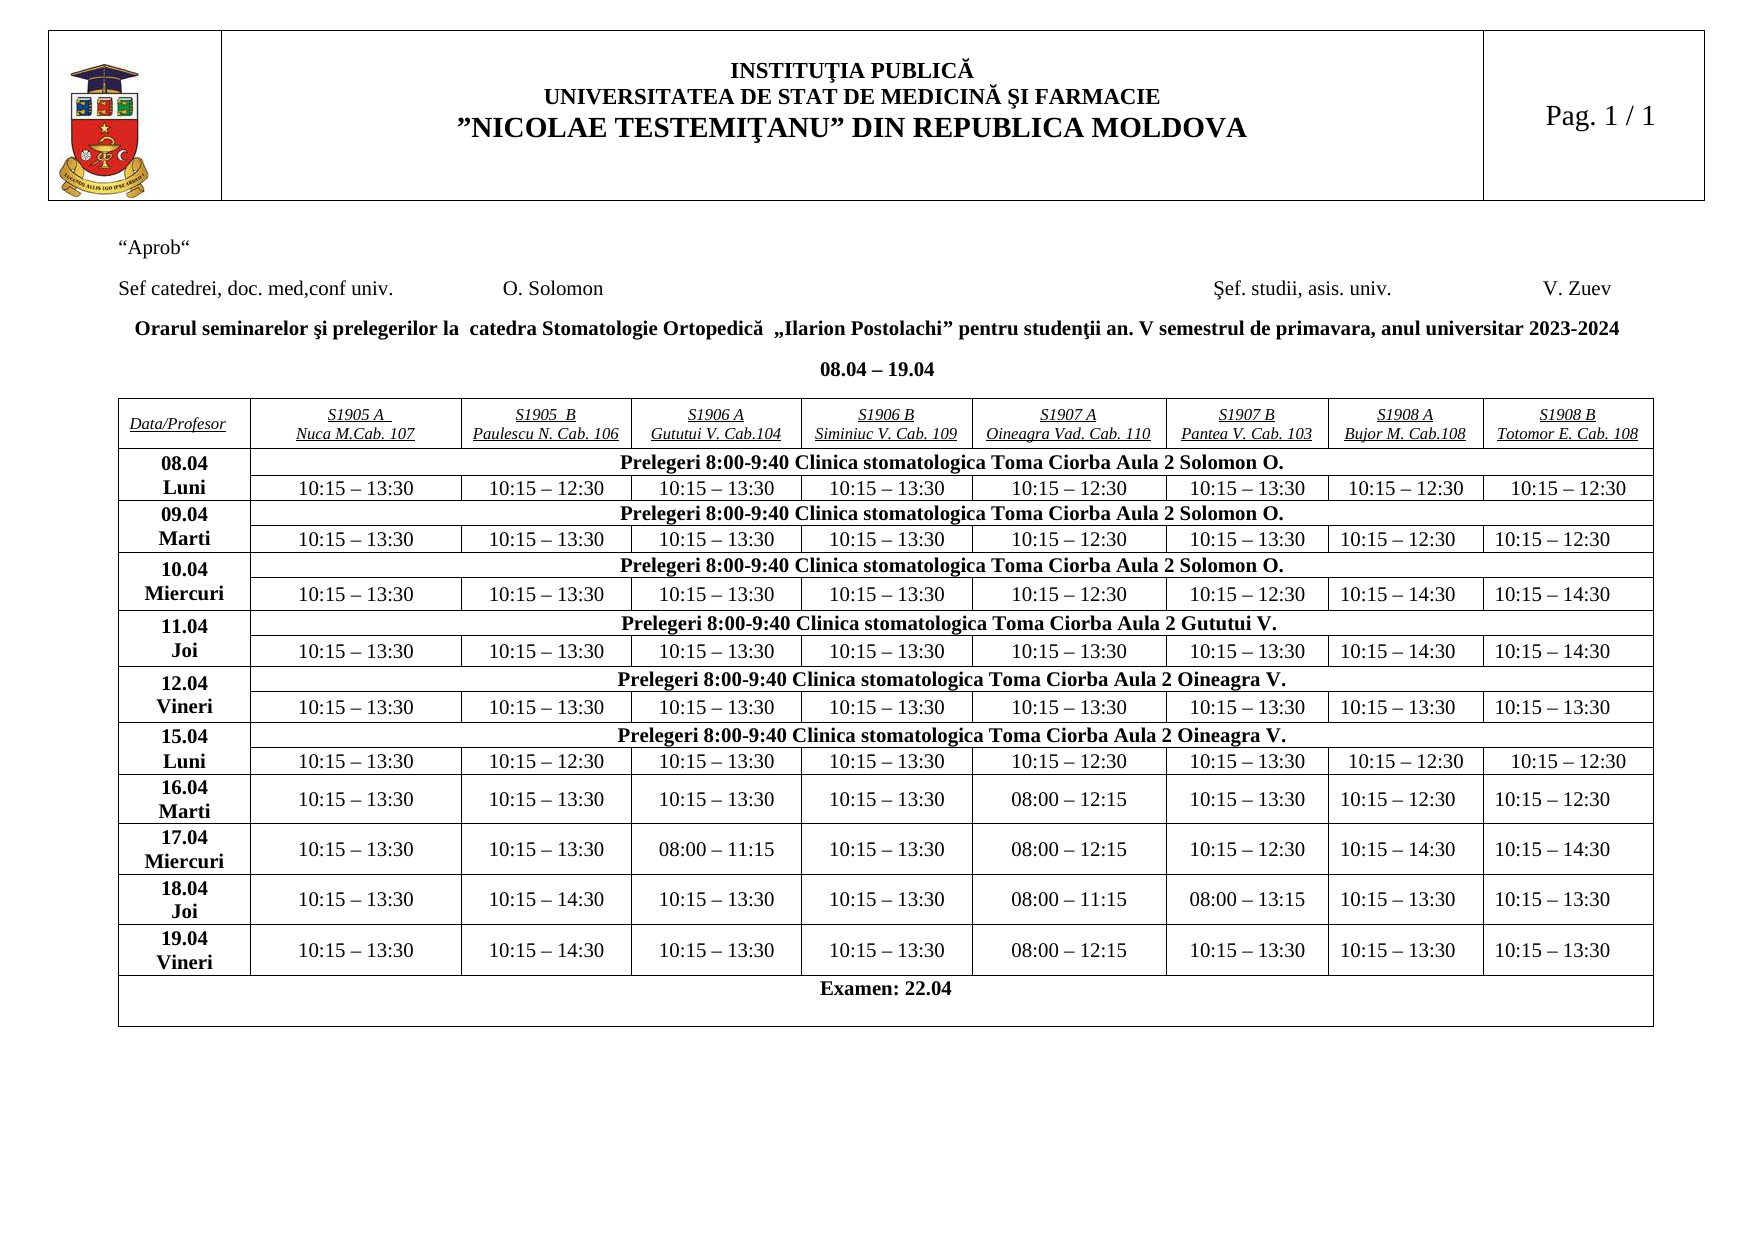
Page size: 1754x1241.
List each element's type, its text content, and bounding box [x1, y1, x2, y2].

table_cell 10:15 – 14:30 [1484, 824, 1653, 874]
table_cell 10:15 – 13:30 [802, 526, 972, 552]
table_header S1906 B Siminiuc V. Cab. 109 [802, 399, 972, 448]
table_cell 10:15 – 13:30 [1167, 526, 1328, 552]
table_cell 10:15 – 13:30 [1167, 476, 1328, 500]
table_header S1908 B Totomor E. Cab. 108 [1484, 399, 1653, 448]
table_cell 10:15 – 13:30 [973, 692, 1166, 722]
table_cell 10:15 – 12:30 [1329, 526, 1483, 552]
table_cell 10:15 – 13:30 [1167, 775, 1328, 823]
table_header S1906 A Gututui V. Cab.104 [632, 399, 801, 448]
table_cell 11.04 Joi [119, 611, 250, 666]
table_cell Examen: 22.04 [119, 976, 1653, 1026]
table_cell 10:15 – 13:30 [1167, 692, 1328, 722]
table_cell 10:15 – 13:30 [1329, 692, 1483, 722]
table_cell 10:15 – 13:30 [462, 526, 631, 552]
table_cell 10:15 – 14:30 [462, 875, 631, 924]
table_cell 09.04 Marti [119, 501, 250, 552]
table_cell Prelegeri 8:00-9:40 Clinica stomatologica Toma Ciorba Aula 2 Solomon O. [251, 449, 1653, 475]
table_cell 10:15 – 12:30 [1329, 775, 1483, 823]
table_cell 10:15 – 13:30 [632, 578, 801, 609]
table_cell 10:15 – 12:30 [1167, 824, 1328, 874]
table_cell 12.04 Vineri [119, 667, 250, 722]
table_cell 10:15 – 12:30 [973, 748, 1166, 774]
table_cell 10.04 Miercuri [119, 553, 250, 609]
table_cell 08.04 Luni [119, 449, 250, 500]
table_cell 08:00 – 12:15 [973, 775, 1166, 823]
table_cell 10:15 – 13:30 [251, 925, 461, 975]
table_cell 10:15 – 13:30 [802, 775, 972, 823]
table_cell 10:15 – 13:30 [462, 824, 631, 874]
table_cell 10:15 – 12:30 [1329, 476, 1483, 500]
table_cell 10:15 – 12:30 [1167, 578, 1328, 609]
table_cell Prelegeri 8:00-9:40 Clinica stomatologica Toma Ciorba Aula 2 Oineagra V. [251, 667, 1653, 691]
table_cell 10:15 – 13:30 [802, 925, 972, 975]
table_cell 10:15 – 13:30 [462, 692, 631, 722]
table_cell Prelegeri 8:00-9:40 Clinica stomatologica Toma Ciorba Aula 2 Solomon O. [251, 501, 1653, 525]
table_cell 10:15 – 13:30 [802, 578, 972, 609]
table_cell 10:15 – 14:30 [1484, 578, 1653, 609]
table_cell 10:15 – 13:30 [251, 824, 461, 874]
table_cell 10:15 – 13:30 [802, 748, 972, 774]
table_cell 10:15 – 13:30 [251, 748, 461, 774]
table_cell 17.04 Miercuri [119, 824, 250, 874]
table_cell Prelegeri 8:00-9:40 Clinica stomatologica Toma Ciorba Aula 2 Oineagra V. [251, 723, 1653, 747]
table_header S1905 A Nuca M.Cab. 107 [251, 399, 461, 448]
text “Aprob“ [118, 235, 1636, 259]
table_cell 10:15 – 13:30 [802, 476, 972, 500]
table_cell 16.04 Marti [119, 775, 250, 823]
table_cell 15.04 Luni [119, 723, 250, 774]
table_cell 10:15 – 13:30 [1167, 925, 1328, 975]
table_cell 10:15 – 13:30 [462, 636, 631, 666]
table_cell 10:15 – 14:30 [1329, 636, 1483, 666]
table_cell 10:15 – 13:30 [802, 692, 972, 722]
table_cell 10:15 – 12:30 [973, 476, 1166, 500]
table_cell 19.04 Vineri [119, 925, 250, 975]
table_cell 10:15 – 13:30 [251, 636, 461, 666]
table_cell 10:15 – 12:30 [462, 476, 631, 500]
table_cell 10:15 – 14:30 [1484, 636, 1653, 666]
table_cell 10:15 – 13:30 [632, 748, 801, 774]
table_cell 10:15 – 12:30 [1484, 526, 1653, 552]
table_cell 10:15 – 13:30 [973, 636, 1166, 666]
table_header S1905 B Paulescu N. Cab. 106 [462, 399, 631, 448]
table_cell 10:15 – 12:30 [973, 526, 1166, 552]
table_cell 10:15 – 13:30 [251, 875, 461, 924]
table_cell 10:15 – 14:30 [1329, 824, 1483, 874]
table_cell 08:00 – 12:15 [973, 824, 1166, 874]
table_cell 10:15 – 13:30 [632, 875, 801, 924]
table_cell 10:15 – 13:30 [802, 824, 972, 874]
table_cell 18.04 Joi [119, 875, 250, 924]
table_header Data/Profesor [119, 399, 250, 448]
table_cell 10:15 – 14:30 [462, 925, 631, 975]
table_cell 10:15 – 13:30 [1329, 875, 1483, 924]
table_cell 08:00 – 11:15 [973, 875, 1166, 924]
table_cell 10:15 – 14:30 [1329, 578, 1483, 609]
table_cell 10:15 – 13:30 [632, 476, 801, 500]
table_cell 10:15 – 12:30 [1484, 476, 1653, 500]
table_cell 10:15 – 13:30 [632, 925, 801, 975]
table_cell 10:15 – 13:30 [632, 692, 801, 722]
table_header S1907 B Pantea V. Cab. 103 [1167, 399, 1328, 448]
text Orarul seminarelor şi prelegerilor la catedra Stomatologie Ortopedică „Ilarion Postolachi” pentru studenţii an. V semestrul de primavara, anul universitar 2023-2024 [118, 316, 1636, 340]
table_cell 10:15 – 12:30 [973, 578, 1166, 609]
table_cell 10:15 – 13:30 [251, 526, 461, 552]
table_cell 10:15 – 13:30 [802, 636, 972, 666]
table_cell 10:15 – 12:30 [1484, 748, 1653, 774]
table_cell 08:00 – 11:15 [632, 824, 801, 874]
table_cell 10:15 – 13:30 [802, 875, 972, 924]
table_cell 10:15 – 13:30 [251, 692, 461, 722]
table_cell 10:15 – 13:30 [462, 578, 631, 609]
table_cell 10:15 – 13:30 [632, 775, 801, 823]
table_cell 10:15 – 13:30 [251, 578, 461, 609]
table_cell 10:15 – 13:30 [1484, 692, 1653, 722]
table_cell 10:15 – 13:30 [632, 526, 801, 552]
table_cell 10:15 – 13:30 [1484, 875, 1653, 924]
text 08.04 – 19.04 [118, 357, 1636, 381]
table_cell 10:15 – 12:30 [1329, 748, 1483, 774]
text Sef catedrei, doc. med,conf univ. O. Solomon Şef. studii, asis. univ. V. Zuev [118, 275, 1636, 299]
table_cell 10:15 – 13:30 [462, 775, 631, 823]
table_cell 10:15 – 13:30 [1167, 636, 1328, 666]
table_cell Prelegeri 8:00-9:40 Clinica stomatologica Toma Ciorba Aula 2 Gututui V. [251, 611, 1653, 634]
table_cell 10:15 – 13:30 [251, 775, 461, 823]
table_cell Prelegeri 8:00-9:40 Clinica stomatologica Toma Ciorba Aula 2 Solomon O. [251, 553, 1653, 577]
table_cell 10:15 – 12:30 [462, 748, 631, 774]
table_cell 10:15 – 13:30 [1167, 748, 1328, 774]
table_cell 08:00 – 12:15 [973, 925, 1166, 975]
table_cell 10:15 – 13:30 [632, 636, 801, 666]
table_cell 10:15 – 13:30 [1329, 925, 1483, 975]
table_header S1908 A Bujor M. Cab.108 [1329, 399, 1483, 448]
table_header S1907 A Oineagra Vad. Cab. 110 [973, 399, 1166, 448]
table_cell 10:15 – 13:30 [1484, 925, 1653, 975]
table_cell 10:15 – 12:30 [1484, 775, 1653, 823]
table_cell 08:00 – 13:15 [1167, 875, 1328, 924]
table_cell 10:15 – 13:30 [251, 476, 461, 500]
